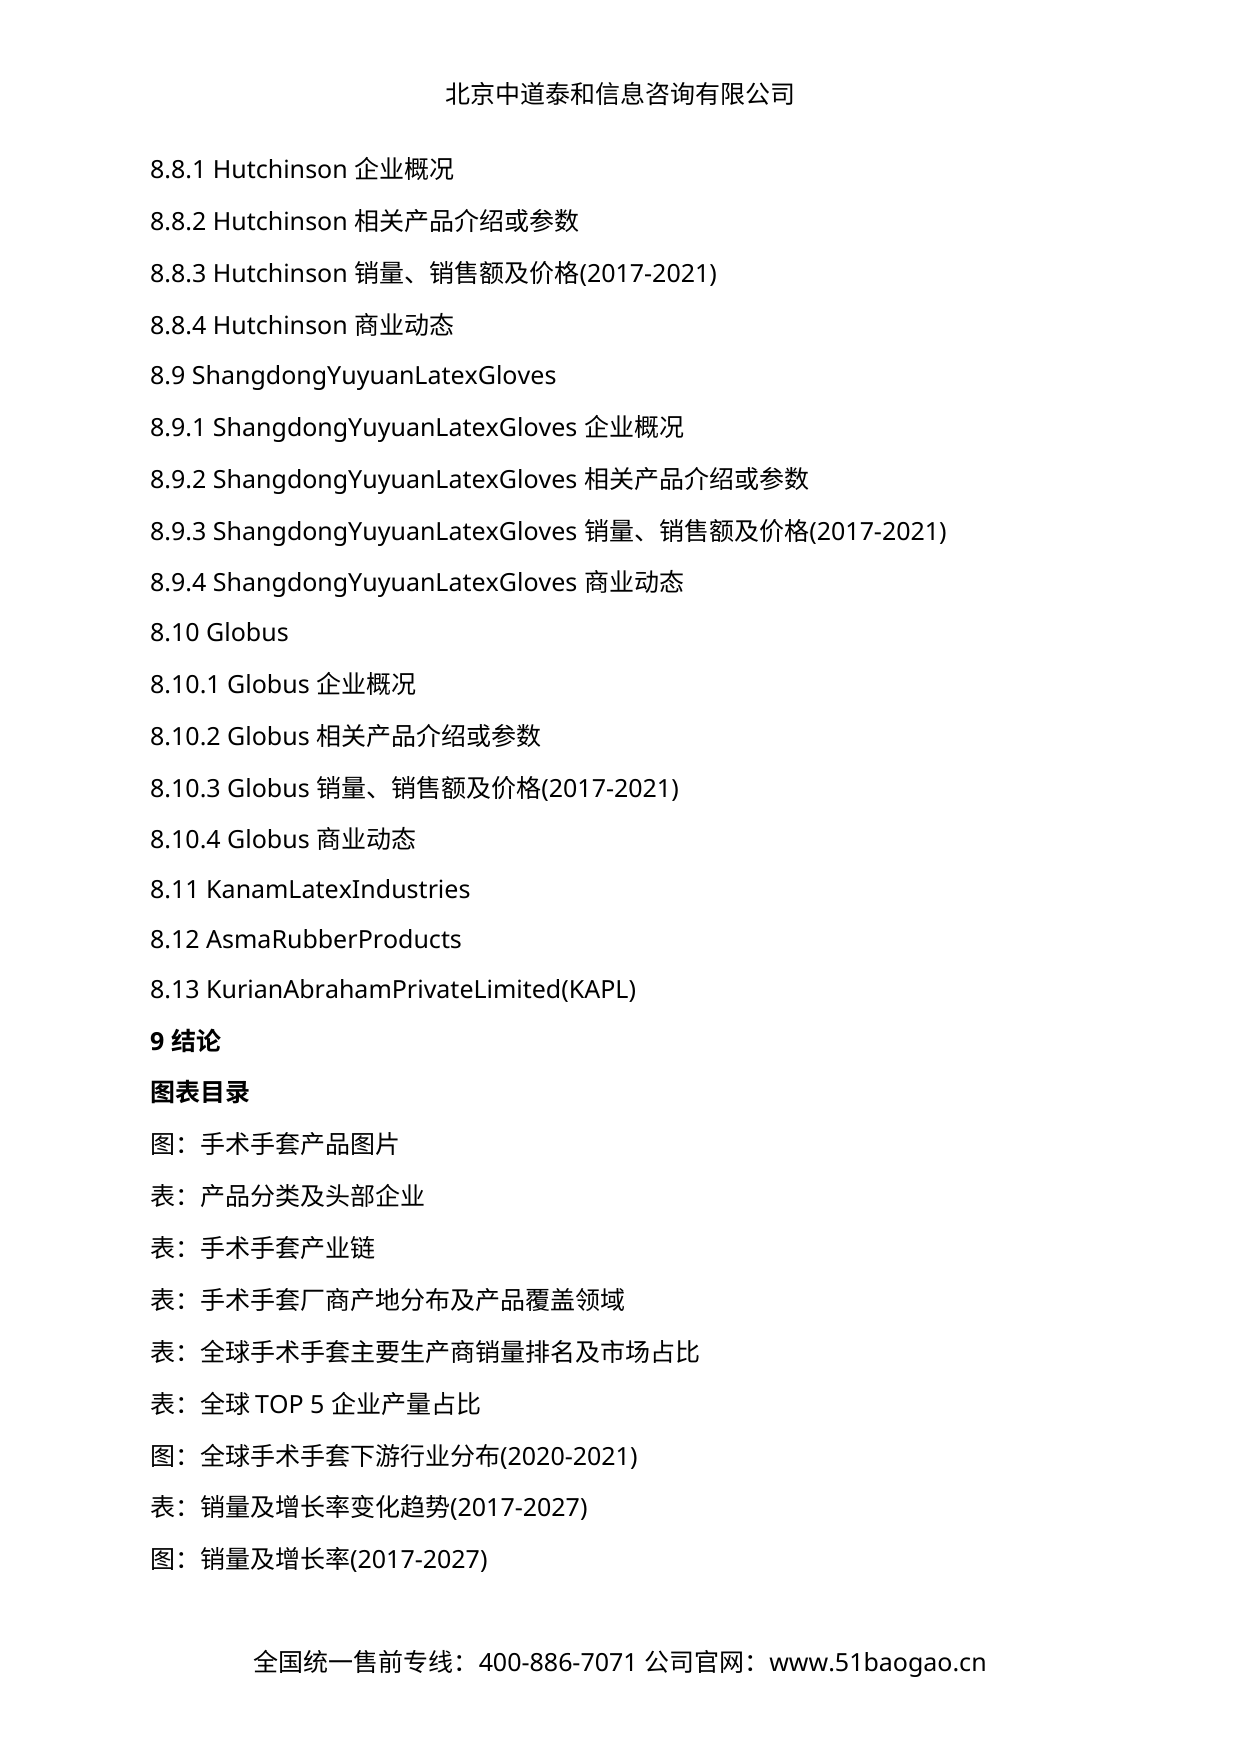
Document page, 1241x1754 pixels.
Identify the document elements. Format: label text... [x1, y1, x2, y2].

text 表：手术手套产业链 [150, 1228, 1090, 1265]
text 8.11 KanamLatexIndustries [150, 872, 1090, 906]
text 表：全球手术手套主要生产商销量排名及市场占比 [150, 1332, 1090, 1368]
text 8.13 KurianAbrahamPrivateLimited(KAPL) [150, 971, 1090, 1005]
text 8.8.3 Hutchinson 销量、销售额及价格(2017-2021) [150, 254, 1090, 290]
text 表：产品分类及头部企业 [150, 1177, 1090, 1213]
text 图：全球手术手套下游行业分布(2020-2021) [150, 1436, 1090, 1472]
text 8.10.4 Globus 商业动态 [150, 820, 1090, 856]
text 8.9.3 ShangdongYuyuanLatexGloves 销量、销售额及价格(2017-2021) [150, 511, 1090, 547]
text 8.9.4 ShangdongYuyuanLatexGloves 商业动态 [150, 563, 1090, 599]
text 8.8.2 Hutchinson 相关产品介绍或参数 [150, 202, 1090, 238]
text 8.8.4 Hutchinson 商业动态 [150, 306, 1090, 342]
text 表：销量及增长率变化趋势(2017-2027) [150, 1488, 1090, 1524]
text 8.10.1 Globus 企业概况 [150, 664, 1090, 701]
text 8.9.1 ShangdongYuyuanLatexGloves 企业概况 [150, 407, 1090, 443]
text 8.9 ShangdongYuyuanLatexGloves [150, 357, 1090, 392]
text 8.8.1 Hutchinson 企业概况 [150, 150, 1090, 186]
text 8.10.3 Globus 销量、销售额及价格(2017-2021) [150, 768, 1090, 804]
text 表：手术手套厂商产地分布及产品覆盖领域 [150, 1280, 1090, 1317]
text 图：销量及增长率(2017-2027) [150, 1540, 1090, 1576]
text 8.10 Globus [150, 615, 1090, 649]
text 图：手术手套产品图片 [150, 1125, 1090, 1161]
text 图表目录 [150, 1073, 1090, 1109]
text 表：全球TOP 5 企业产量占比 [150, 1384, 1090, 1420]
text 8.10.2 Globus 相关产品介绍或参数 [150, 716, 1090, 752]
text 8.9.2 ShangdongYuyuanLatexGloves 相关产品介绍或参数 [150, 459, 1090, 495]
text 9 结论 [150, 1021, 1090, 1057]
text 8.12 AsmaRubberProducts [150, 922, 1090, 956]
